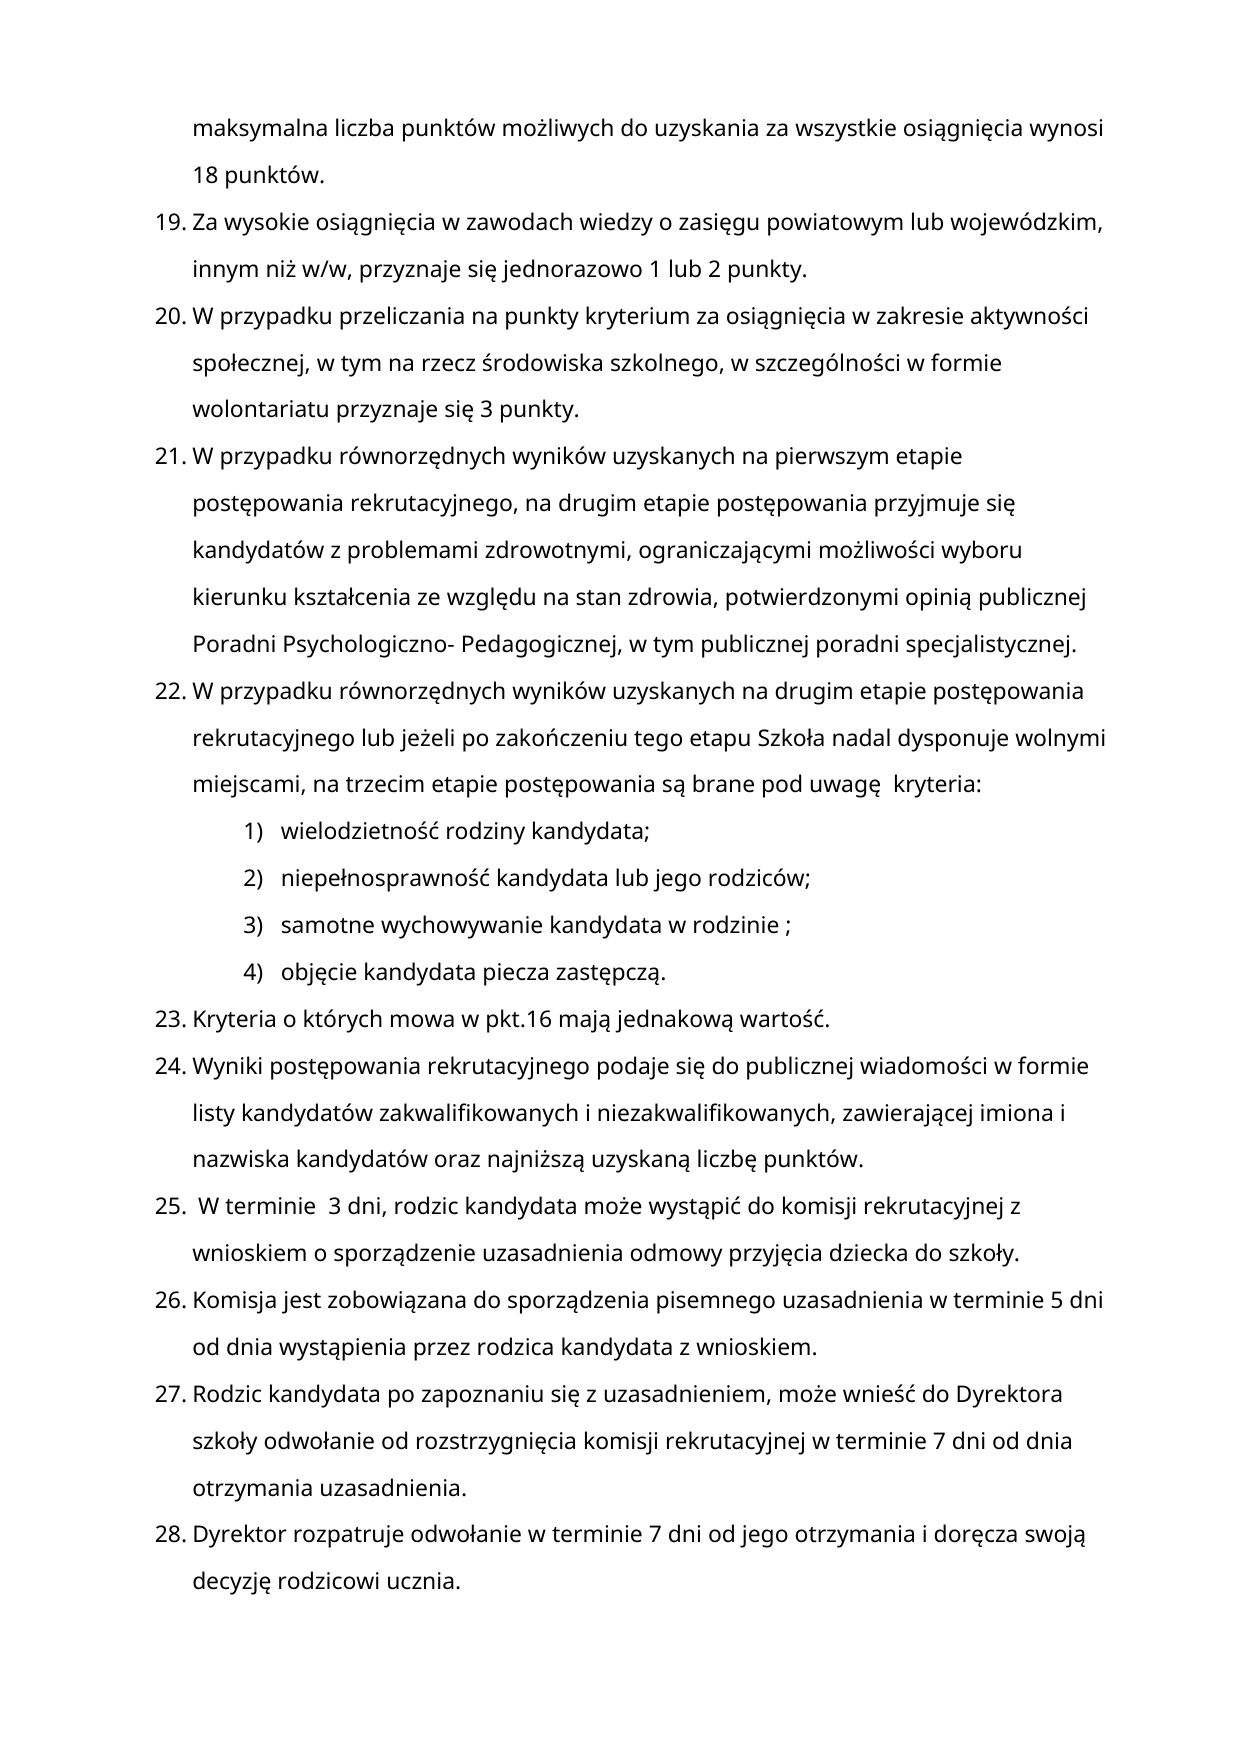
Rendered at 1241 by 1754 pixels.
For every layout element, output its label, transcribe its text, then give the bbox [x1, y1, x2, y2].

list W przypadku równorzędnych wyników uzyskanych na pierwszym etapie postępowania rekrutacyjnego, na drugim etapie postępowania przyjmuje się kandydatów z problemami zdrowotnymi, ograniczającymi możliwości wyboru kierunku kształcenia ze względu na stan zdrowia, potwierdzonymi opinią publicznej Poradni Psychologiczno- Pedagogicznej, w tym publicznej poradni specjalistycznej. [154, 440, 1107, 659]
list Rodzic kandydata po zapoznaniu się z uzasadnieniem, może wnieść do Dyrektora szkoły odwołanie od rozstrzygnięcia komisji rekrutacyjnej w terminie 7 dni od dnia otrzymania uzasadnienia. [154, 1378, 1107, 1503]
list niepełnosprawność kandydata lub jego rodziców; [243, 862, 1107, 893]
list W terminie 3 dni, rodzic kandydata może wystąpić do komisji rekrutacyjnej z wnioskiem o sporządzenie uzasadnienia odmowy przyjęcia dziecka do szkoły. [154, 1190, 1107, 1268]
list Wyniki postępowania rekrutacyjnego podaje się do publicznej wiadomości w formie listy kandydatów zakwalifikowanych i niezakwalifikowanych, zawierającej imiona i nazwiska kandydatów oraz najniższą uzyskaną liczbę punktów. [154, 1050, 1107, 1175]
list Za wysokie osiągnięcia w zawodach wiedzy o zasięgu powiatowym lub wojewódzkim, innym niż w/w, przyznaje się jednorazowo 1 lub 2 punkty. [154, 206, 1107, 284]
list objęcie kandydata piecza zastępczą. [243, 956, 1107, 987]
list Komisja jest zobowiązana do sporządzenia pisemnego uzasadnienia w terminie 5 dni od dnia wystąpienia przez rodzica kandydata z wnioskiem. [154, 1284, 1107, 1362]
list Dyrektor rozpatruje odwołanie w terminie 7 dni od jego otrzymania i doręcza swoją decyzję rodzicowi ucznia. [154, 1518, 1107, 1597]
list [154, 112, 1107, 190]
list W przypadku równorzędnych wyników uzyskanych na drugim etapie postępowania rekrutacyjnego lub jeżeli po zakończeniu tego etapu Szkoła nadal dysponuje wolnymi miejscami, na trzecim etapie postępowania są brane pod uwagę kryteria: [154, 675, 1107, 800]
list W przypadku przeliczania na punkty kryterium za osiągnięcia w zakresie aktywności społecznej, w tym na rzecz środowiska szkolnego, w szczególności w formie wolontariatu przyznaje się 3 punkty. [154, 300, 1107, 425]
list samotne wychowywanie kandydata w rodzinie ; [243, 909, 1107, 940]
list Kryteria o których mowa w pkt.16 mają jednakową wartość. [154, 1003, 1107, 1034]
list wielodzietność rodziny kandydata; [243, 815, 1107, 847]
